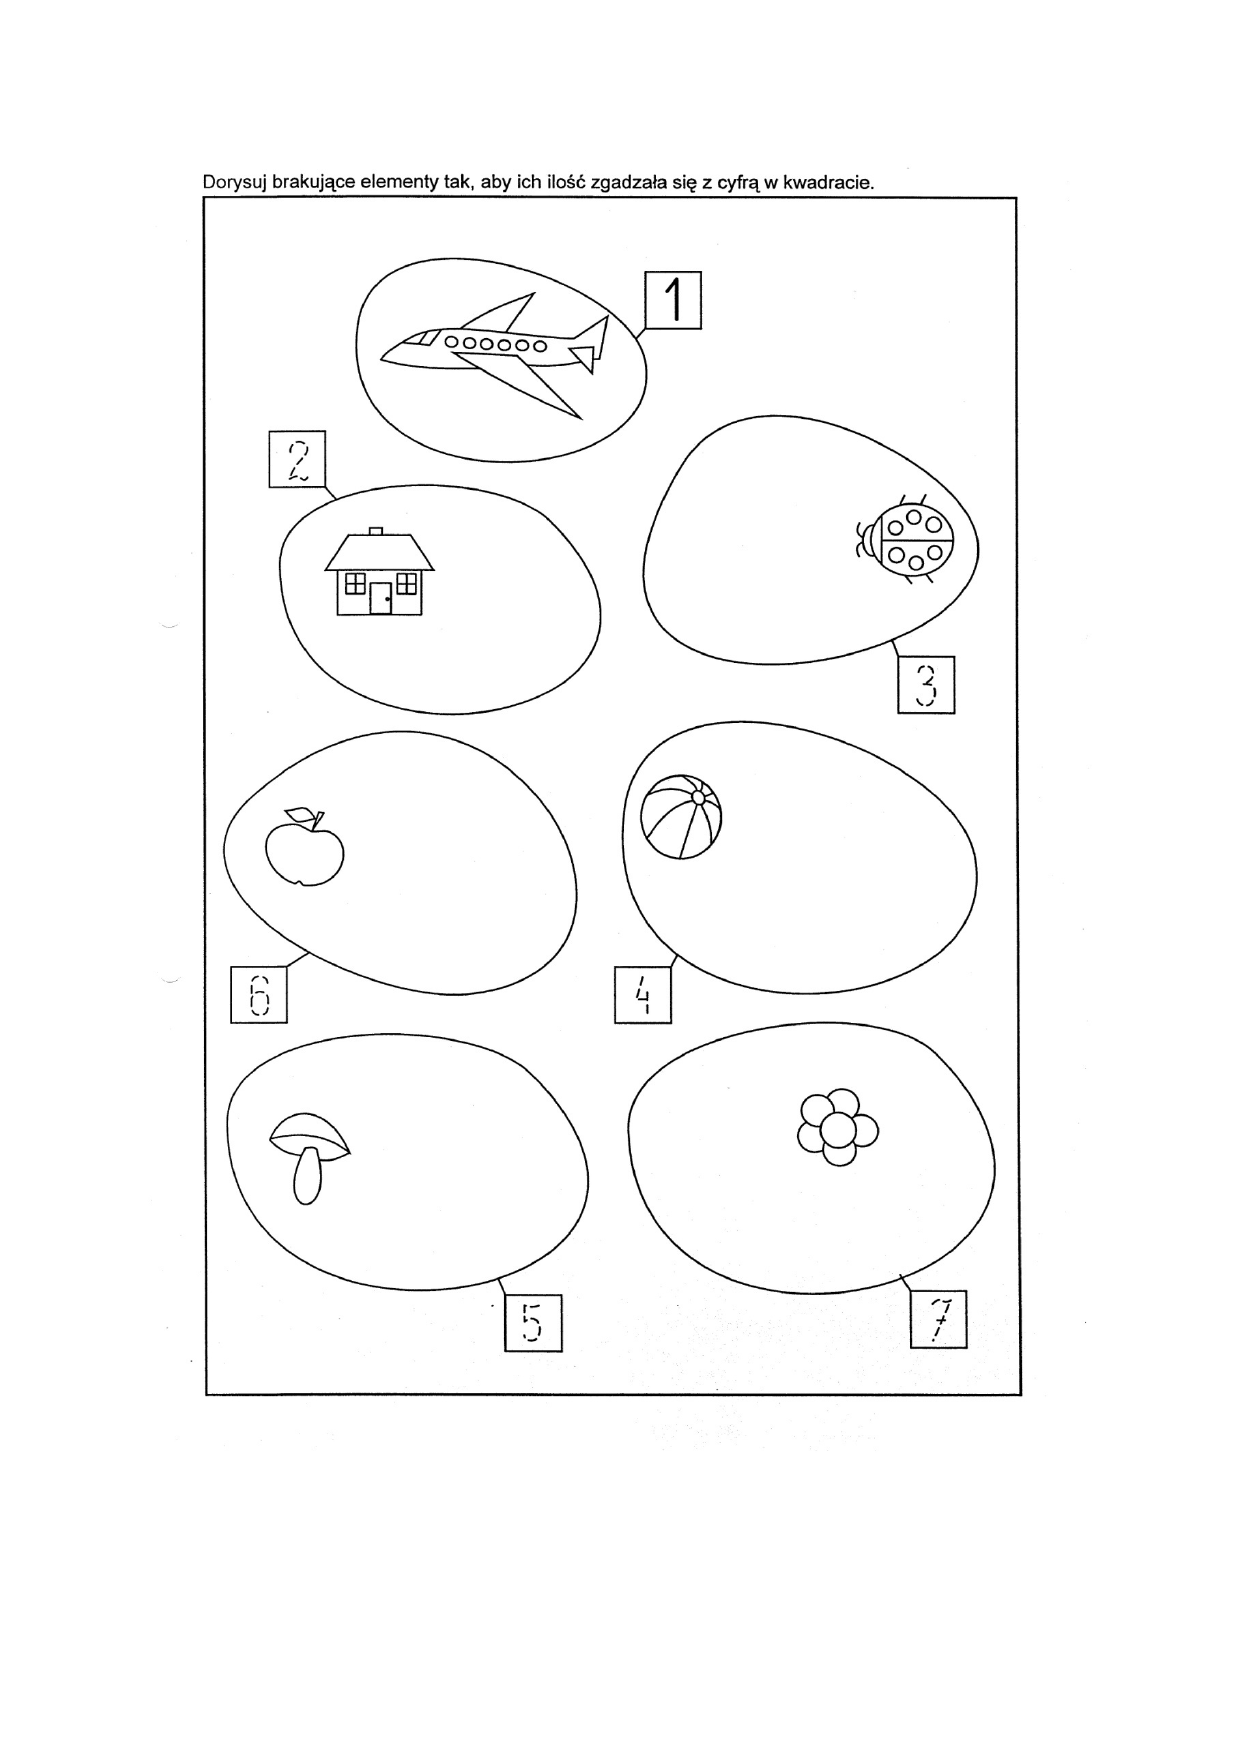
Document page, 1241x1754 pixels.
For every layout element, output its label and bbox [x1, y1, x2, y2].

picture [147, 147, 1093, 1457]
